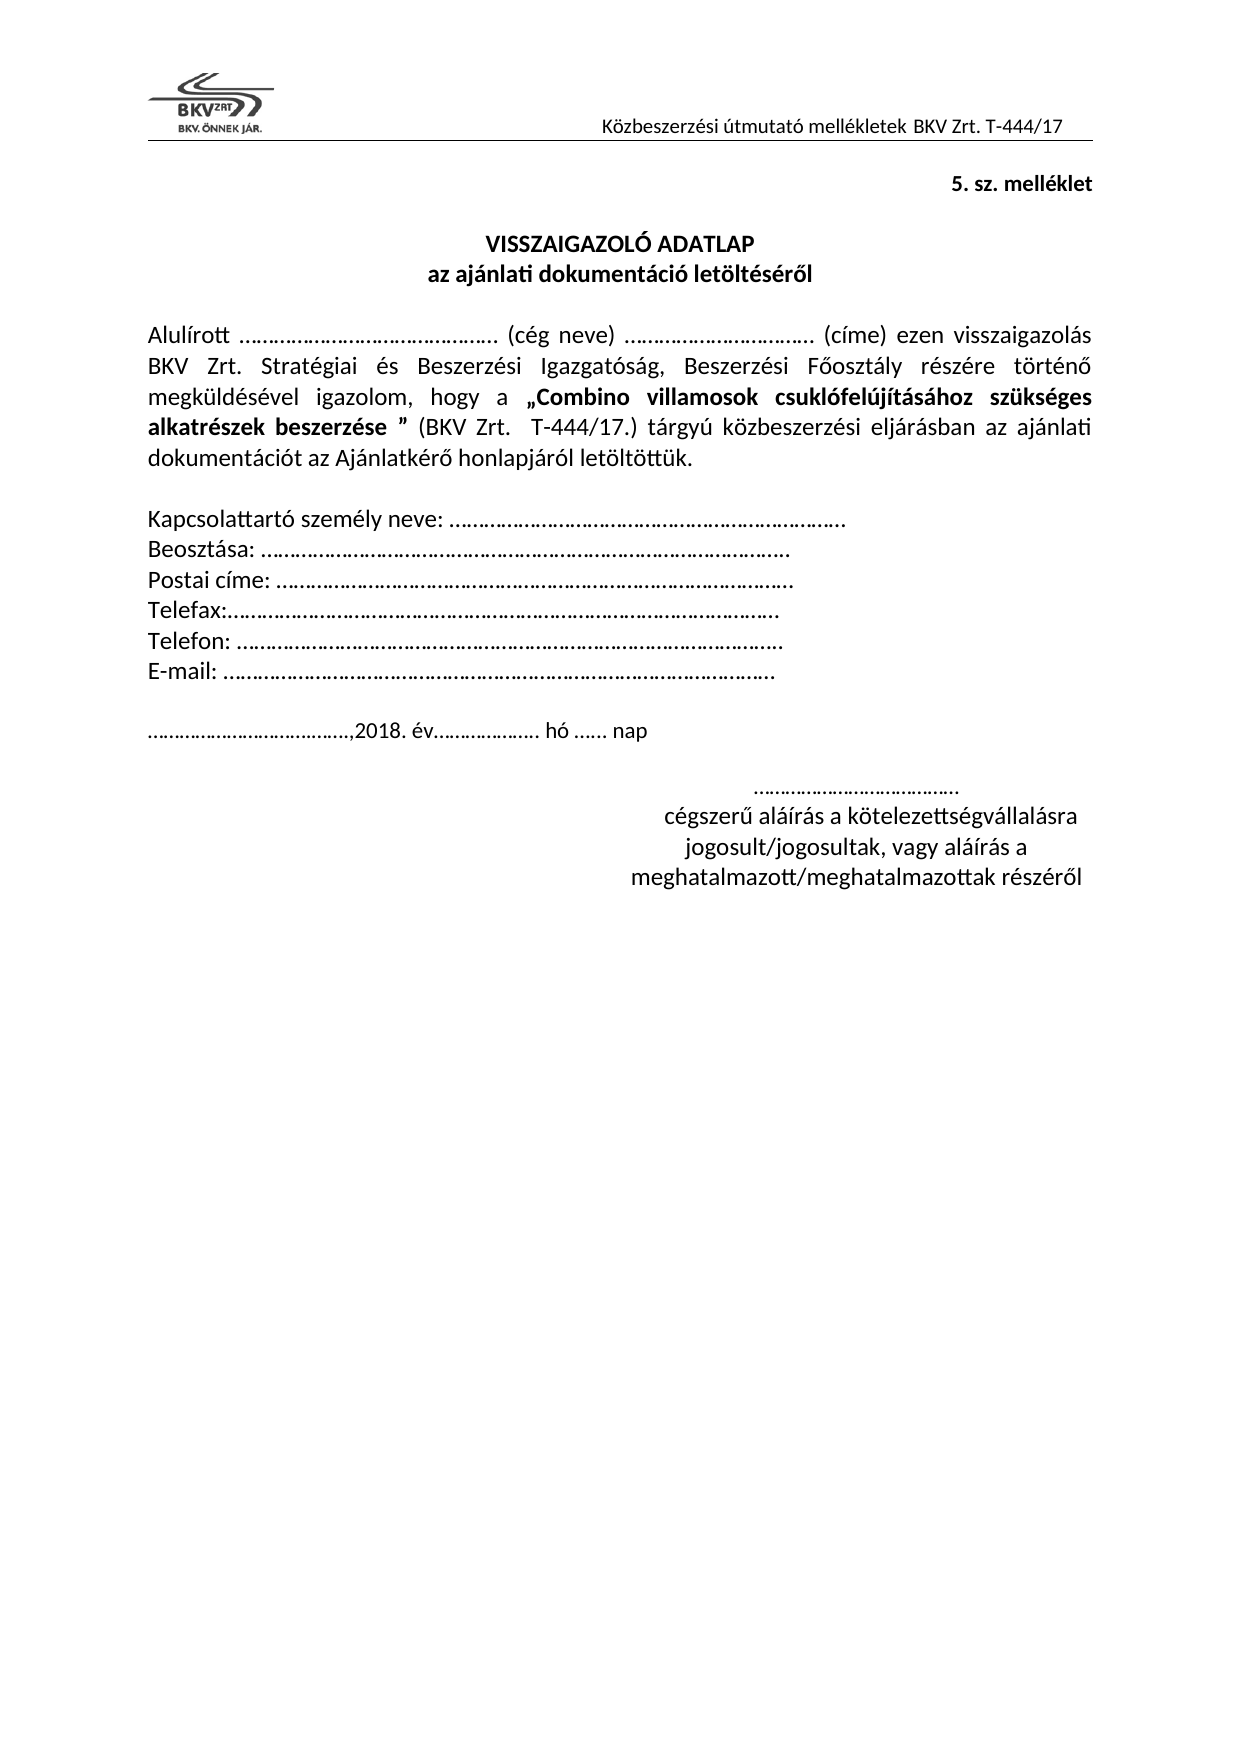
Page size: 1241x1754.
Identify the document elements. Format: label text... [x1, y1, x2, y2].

text 5. sz. melléklet [148, 169, 1093, 197]
text az ajánlati dokumentáció letöltéséről [148, 258, 1093, 289]
text E-mail: …………………………………………………………………………………… [148, 655, 1093, 686]
text Telefon: ………………………………………………………………………………….. [148, 625, 1093, 655]
picture [147, 73, 275, 134]
text cégszerű aláírás a kötelezettségvállalásra jogosult/jogosultak, vagy aláírás a meghatalmazott/meghatalmazottak részéről [620, 800, 1093, 892]
text Beosztása: ……………………………………………………………………………….. [148, 533, 1093, 564]
text ………………………………… [148, 772, 1093, 800]
text VISSZAIGAZOLÓ ADATLAP [148, 228, 1093, 258]
text Kapcsolattartó személy neve: …………………………………………………………… [148, 503, 1093, 533]
text Alulírott ……………………………………… (cég neve) …………………………… (címe) ezen visszaigazolás BKV Zrt. Stratégiai és Beszerzési Igazgatóság, Beszerzési Főosztály részére történő megküldésével igazolom, hogy a „Combino villamosok csuklófelújításához szükséges alkatrészek beszerzése ” (BKV Zrt. T-444/17.) tárgyú közbeszerzési eljárásban az ajánlati dokumentációt az Ajánlatkérő honlapjáról letöltöttük. [148, 319, 1093, 472]
text Telefax:…………………………………………………………………………………… [148, 594, 1093, 625]
text ………………………….…….,2018. év……………….. hó …... nap [148, 716, 1093, 744]
text Postai címe: ……………………………………………………………………………… [148, 564, 1093, 594]
